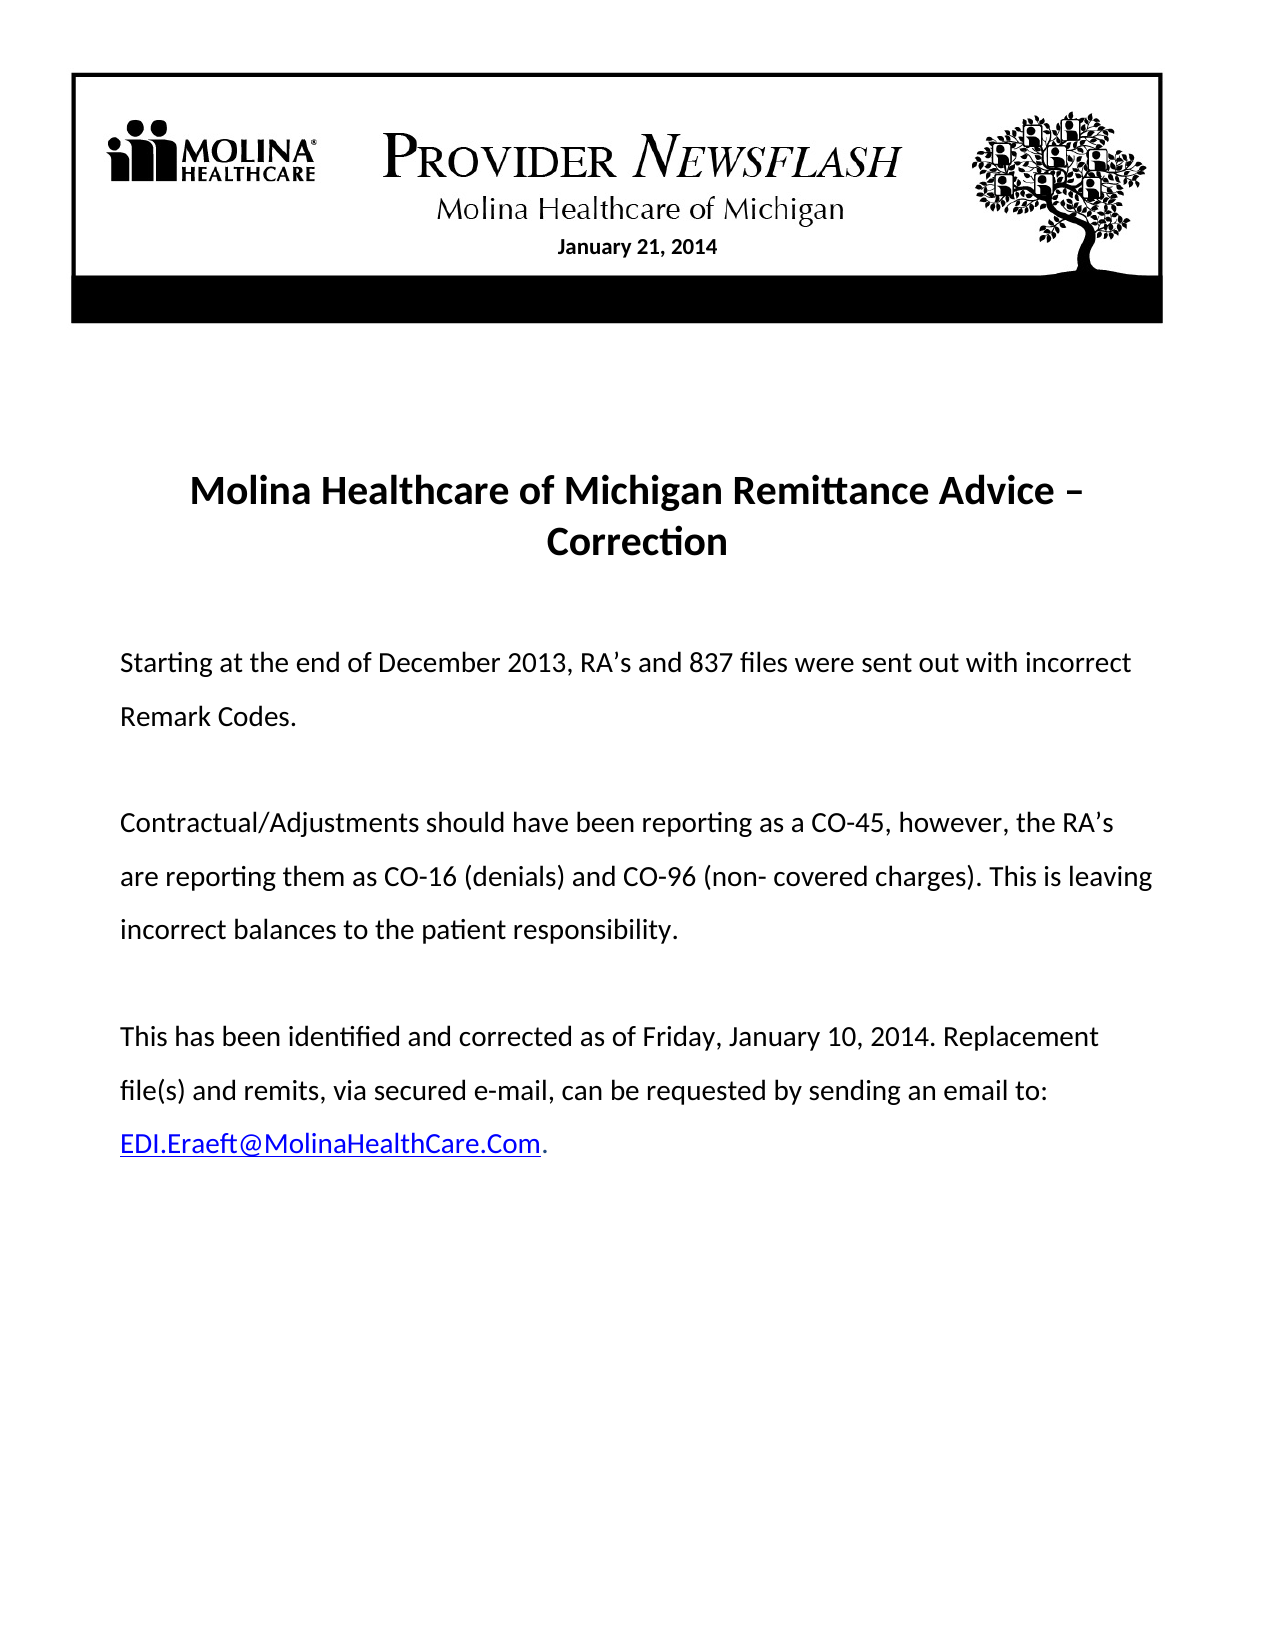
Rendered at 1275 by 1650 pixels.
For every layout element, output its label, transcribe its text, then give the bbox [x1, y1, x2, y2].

text Molina Healthcare of Michigan Remittance Advice – Correction [120, 464, 1155, 565]
picture [37, 39, 1196, 357]
text Starting at the end of December 2013, RA’s and 837 files were sent out with incorrect Remark Codes. [120, 644, 1155, 733]
text This has been identified and corrected as of Friday, January 10, 2014. Replacement file(s) and remits, via secured e-mail, can be requested by sending an email to: EDI.Eraeft@MolinaHealthCare.Com. [120, 1018, 1155, 1161]
text Contractual/Adjustments should have been reporting as a CO-45, however, the RA’s are reporting them as CO-16 (denials) and CO-96 (non- covered charges). This is leaving incorrect balances to the patient responsibility. [120, 804, 1155, 947]
text January 21, 2014 [120, 232, 1155, 260]
